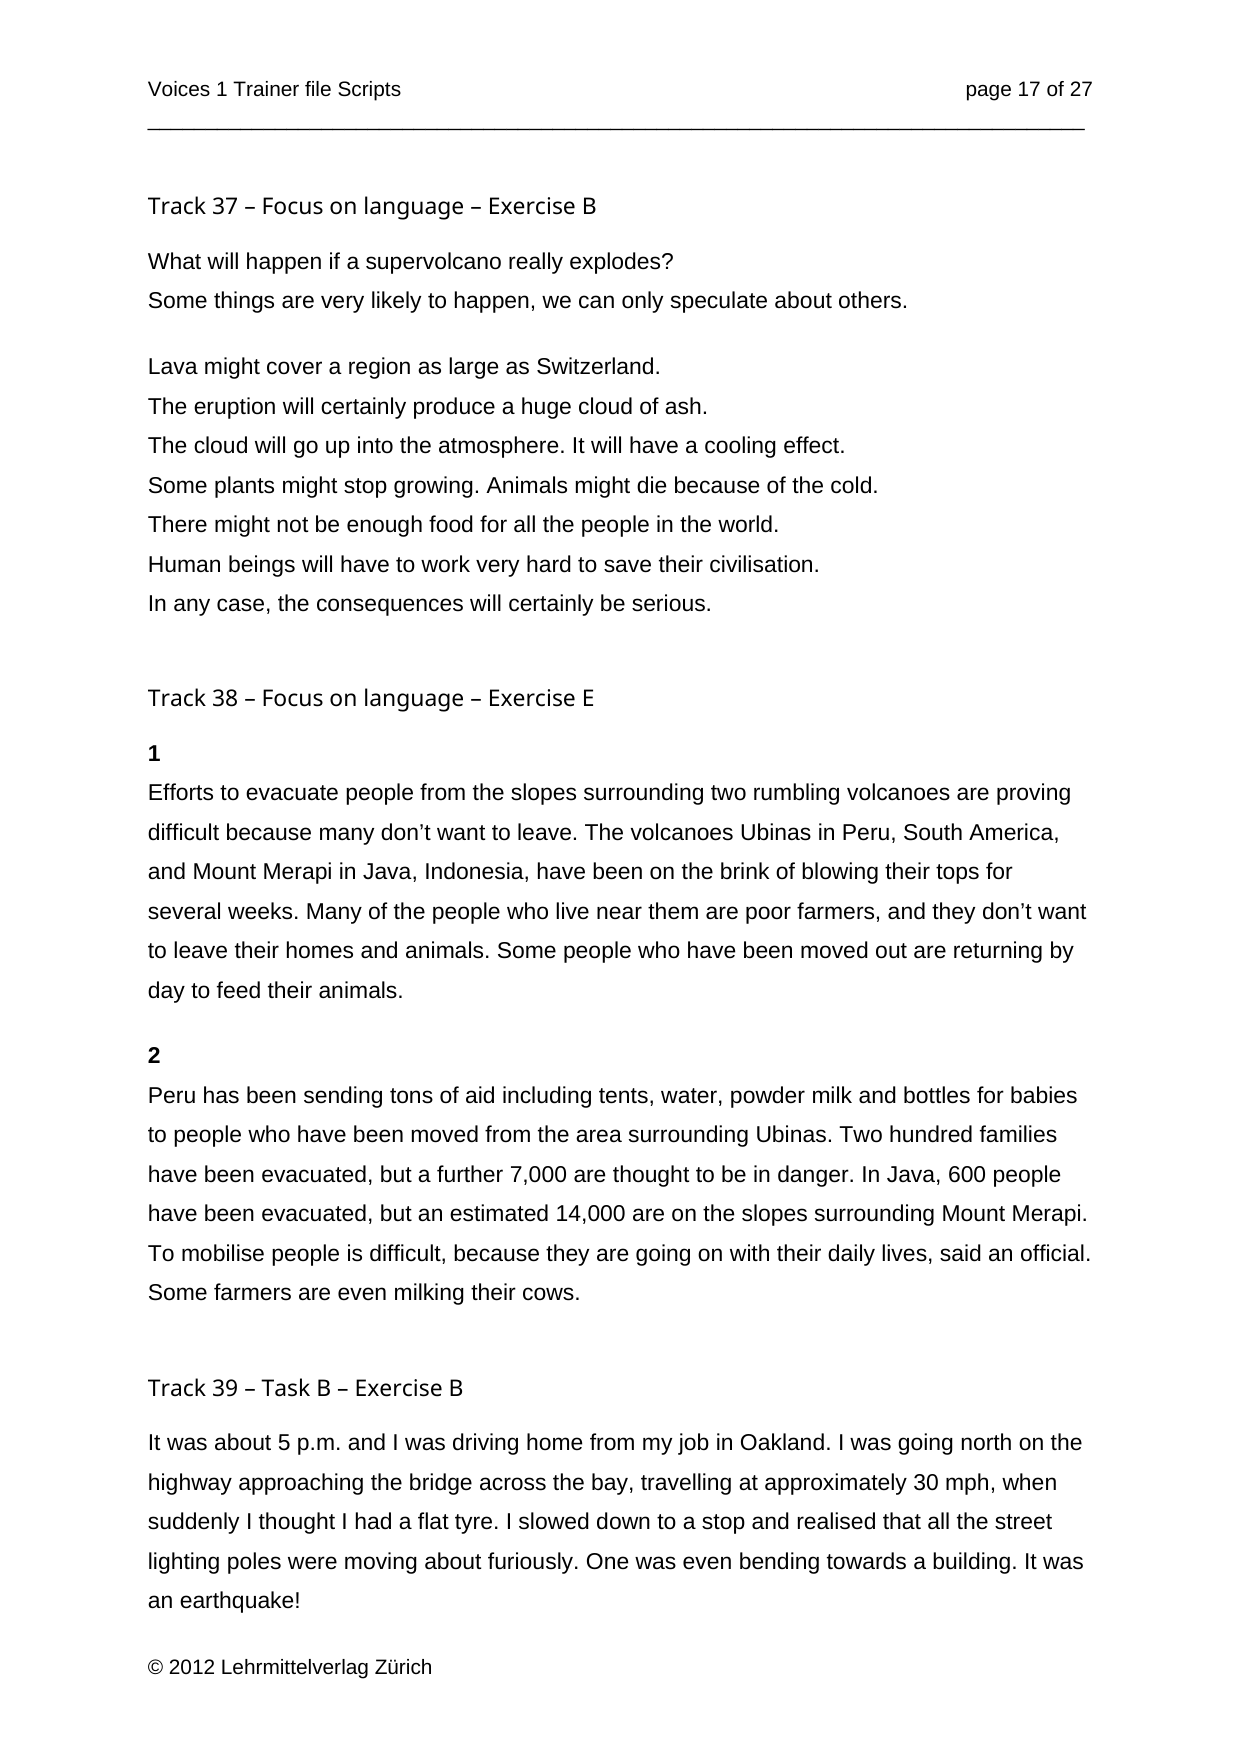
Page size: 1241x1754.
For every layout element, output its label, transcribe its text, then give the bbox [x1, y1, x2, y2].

text 1 [148, 740, 1093, 766]
text The eruption will certainly produce a huge cloud of ash. [148, 393, 1093, 419]
text Track 37 – Focus on language – Exercise B [148, 190, 1093, 221]
text In any case, the consequences will certainly be serious. [148, 590, 1093, 616]
text Peru has been sending tons of aid including tents, water, powder milk and bottles for babies to people who have been moved from the area surrounding Ubinas. Two hundred families have been evacuated, but a further 7,000 are thought to be in danger. In Java, 600 people have been evacuated, but an estimated 14,000 are on the slopes surrounding Mount Merapi. To mobilise people is difficult, because they are going on with their daily lives, said an official. Some farmers are even milking their cows. [148, 1082, 1093, 1306]
text Human beings will have to work very hard to save their civilisation. [148, 551, 1093, 577]
text Track 39 – Task B – Exercise B [148, 1372, 1093, 1403]
text 2 [148, 1042, 1093, 1069]
text Some plants might stop growing. Animals might die because of the cold. [148, 472, 1093, 498]
text Track 38 – Focus on language – Exercise E [148, 682, 1093, 713]
text The cloud will go up into the atmosphere. It will have a cooling effect. [148, 432, 1093, 458]
text It was about 5 p.m. and I was driving home from my job in Oakland. I was going north on the highway approaching the bridge across the bay, travelling at approximately 30 mph, when suddenly I thought I had a flat tyre. I slowed down to a stop and realised that all the street lighting poles were moving about furiously. One was even bending towards a building. It was an earthquake! [148, 1429, 1093, 1613]
text What will happen if a supervolcano really explodes? [148, 248, 1093, 274]
text Some things are very likely to happen, we can only speculate about others. [148, 287, 1093, 314]
text There might not be enough food for all the people in the world. [148, 511, 1093, 537]
text Efforts to evacuate people from the slopes surrounding two rumbling volcanoes are proving difficult because many don’t want to leave. The volcanoes Ubinas in Peru, South America, and Mount Merapi in Java, Indonesia, have been on the brink of blowing their tops for several weeks. Many of the people who live near them are poor farmers, and they don’t want to leave their homes and animals. Some people who have been moved out are returning by day to feed their animals. [148, 779, 1093, 1003]
text Lava might cover a region as large as Switzerland. [148, 353, 1093, 379]
